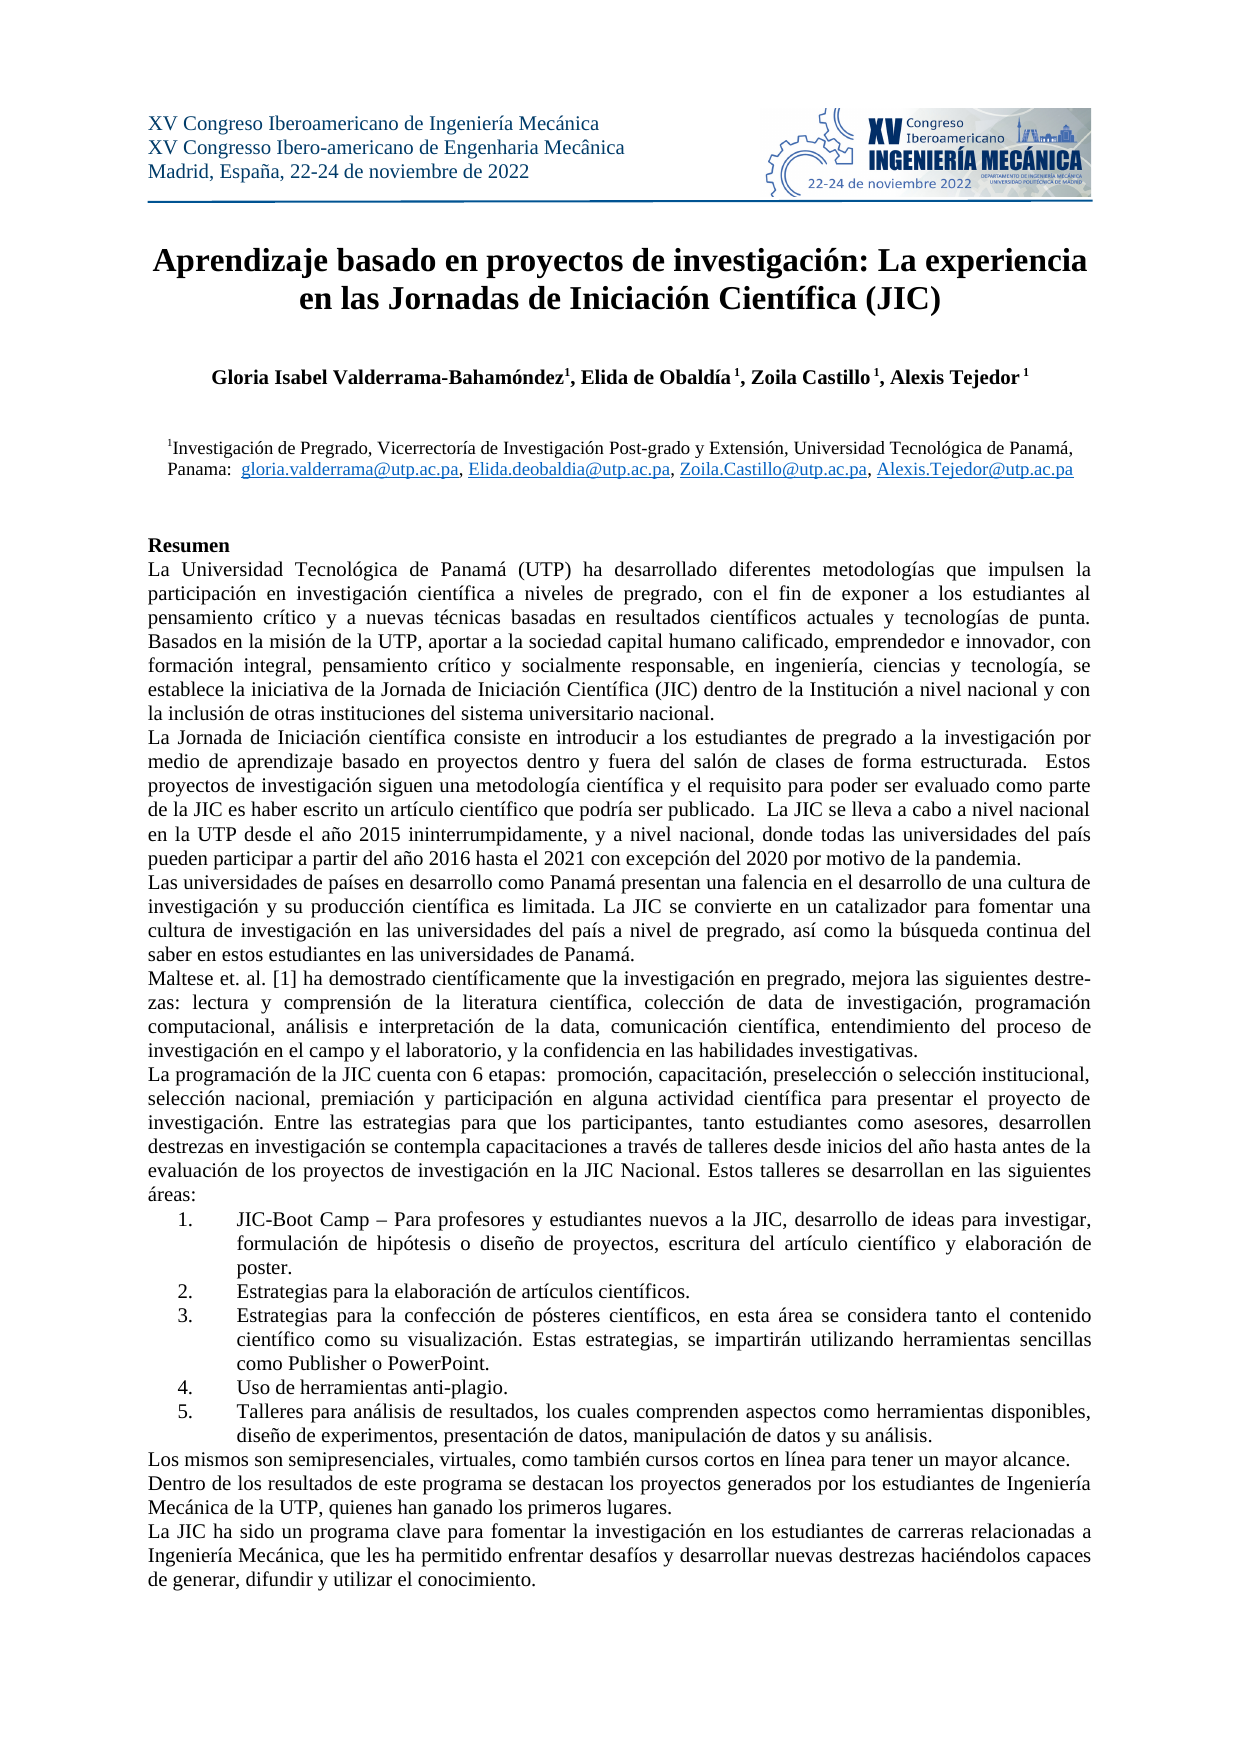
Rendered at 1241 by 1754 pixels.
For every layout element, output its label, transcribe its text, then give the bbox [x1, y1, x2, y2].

list Uso de herramientas anti-plagio. [177, 1375, 1092, 1399]
text 1Investigación de Pregrado, Vicerrectoría de Investigación Post-grado y Extensión, Universidad Tecnológica de Panamá, Panama: gloria.valderrama@utp.ac.pa, Elida.deobaldia@utp.ac.pa, Zoila.Castillo@utp.ac.pa, Alexis.Tejedor@utp.ac.pa [148, 437, 1092, 480]
list Talleres para análisis de resultados, los cuales comprenden aspectos como herramientas disponibles, diseño de experimentos, presentación de datos, manipulación de datos y su análisis. [177, 1399, 1092, 1447]
text La Universidad Tecnológica de Panamá (UTP) ha desarrollado diferentes metodologías que impulsen la participación en investigación científica a niveles de pregrado, con el fin de exponer a los estudiantes al pensamiento crítico y a nuevas técnicas basadas en resultados científicos actuales y tecnologías de punta. Basados en la misión de la UTP, aportar a la sociedad capital humano calificado, emprendedor e innovador, con formación integral, pensamiento crítico y socialmente responsable, en ingeniería, ciencias y tecnología, se establece la iniciativa de la Jornada de Iniciación Científica (JIC) dentro de la Institución a nivel nacional y con la inclusión de otras instituciones del sistema universitario nacional. [148, 557, 1092, 725]
text La programación de la JIC cuenta con 6 etapas: promoción, capacitación, preselección o selección institucional, selección nacional, premiación y participación en alguna actividad científica para presentar el proyecto de investigación. Entre las estrategias para que los participantes, tanto estudiantes como asesores, desarrollen destrezas en investigación se contempla capacitaciones a través de talleres desde inicios del año hasta antes de la evaluación de los proyectos de investigación en la JIC Nacional. Estos talleres se desarrollan en las siguientes áreas: [148, 1062, 1092, 1206]
text La JIC ha sido un programa clave para fomentar la investigación en los estudiantes de carreras relacionadas a Ingeniería Mecánica, que les ha permitido enfrentar desafíos y desarrollar nuevas destrezas haciéndolos capaces de generar, difundir y utilizar el conocimiento. [148, 1519, 1092, 1591]
text Dentro de los resultados de este programa se destacan los proyectos generados por los estudiantes de Ingeniería Mecánica de la UTP, quienes han ganado los primeros lugares. [148, 1471, 1092, 1519]
text Resumen [148, 533, 1092, 557]
picture [759, 108, 1092, 197]
text Aprendizaje basado en proyectos de investigación: La experiencia en las Jornadas de Iniciación Científica (JIC) [148, 240, 1092, 316]
text Las universidades de países en desarrollo como Panamá presentan una falencia en el desarrollo de una cultura de investigación y su producción científica es limitada. La JIC se convierte en un catalizador para fomentar una cultura de investigación en las universidades del país a nivel de pregrado, así como la búsqueda continua del saber en estos estudiantes en las universidades de Panamá. [148, 869, 1092, 966]
list Estrategias para la confección de pósteres científicos, en esta área se considera tanto el contenido científico como su visualización. Estas estrategias, se impartirán utilizando herramientas sencillas como Publisher o PowerPoint. [177, 1303, 1092, 1375]
text La Jornada de Iniciación científica consiste en introducir a los estudiantes de pregrado a la investigación por medio de aprendizaje basado en proyectos dentro y fuera del salón de clases de forma estructurada. Estos proyectos de investigación siguen una metodología científica y el requisito para poder ser evaluado como parte de la JIC es haber escrito un artículo científico que podría ser publicado. La JIC se lleva a cabo a nivel nacional en la UTP desde el año 2015 ininterrumpidamente, y a nivel nacional, donde todas las universidades del país pueden participar a partir del año 2016 hasta el 2021 con excepción del 2020 por motivo de la pandemia. [148, 725, 1092, 869]
list JIC-Boot Camp – Para profesores y estudiantes nuevos a la JIC, desarrollo de ideas para investigar, formulación de hipótesis o diseño de proyectos, escritura del artículo científico y elaboración de poster. [177, 1206, 1092, 1279]
list Estrategias para la elaboración de artículos científicos. [177, 1279, 1092, 1303]
text Gloria Isabel Valderrama-Bahamóndez1, Elida de Obaldía 1, Zoila Castillo 1, Alexis Tejedor 1 [148, 364, 1092, 389]
text Los mismos son semipresenciales, virtuales, como también cursos cortos en línea para tener un mayor alcance. [148, 1447, 1092, 1471]
text Maltese et. al. ha demostrado científicamente que la investigación en pregrado, mejora las siguientes destre-zas: lectura y comprensión de la literatura científica, colección de data de investigación, programación computacional, análisis e interpretación de la data, comunicación científica, entendimiento del proceso de investigación en el campo y el laboratorio, y la confidencia en las habilidades investigativas. [148, 966, 1092, 1062]
